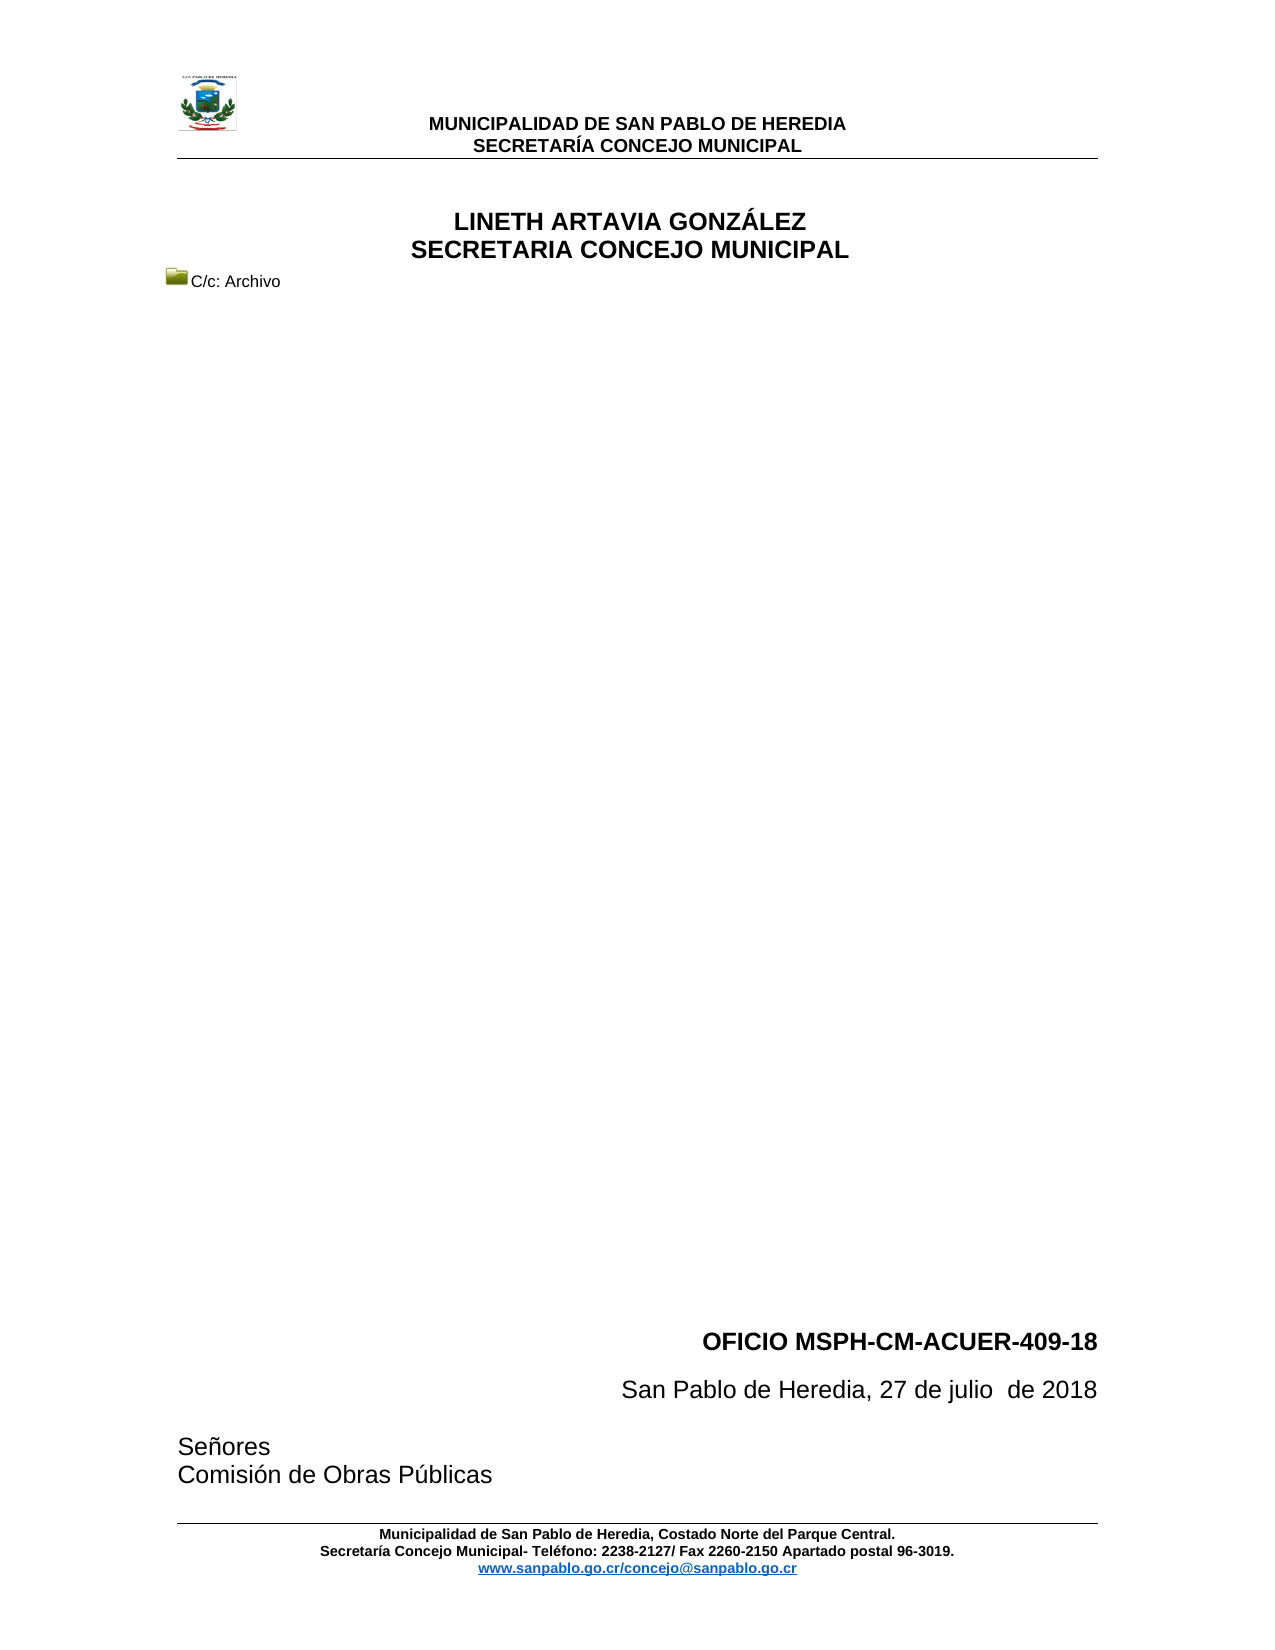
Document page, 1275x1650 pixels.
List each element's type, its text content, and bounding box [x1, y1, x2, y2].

text San Pablo de Heredia, 27 de julio de 2018 [177, 1375, 1098, 1404]
text OFICIO MSPH-CM-ACUER-409-18 [177, 1327, 1098, 1356]
picture [162, 264, 191, 288]
text C/c: Archivo [162, 264, 1098, 292]
text Señores [177, 1432, 1098, 1460]
text LINETH ARTAVIA GONZÁLEZ [162, 207, 1098, 235]
text SECRETARIA CONCEJO MUNICIPAL [162, 235, 1098, 264]
text Comisión de Obras Públicas [177, 1460, 1098, 1489]
